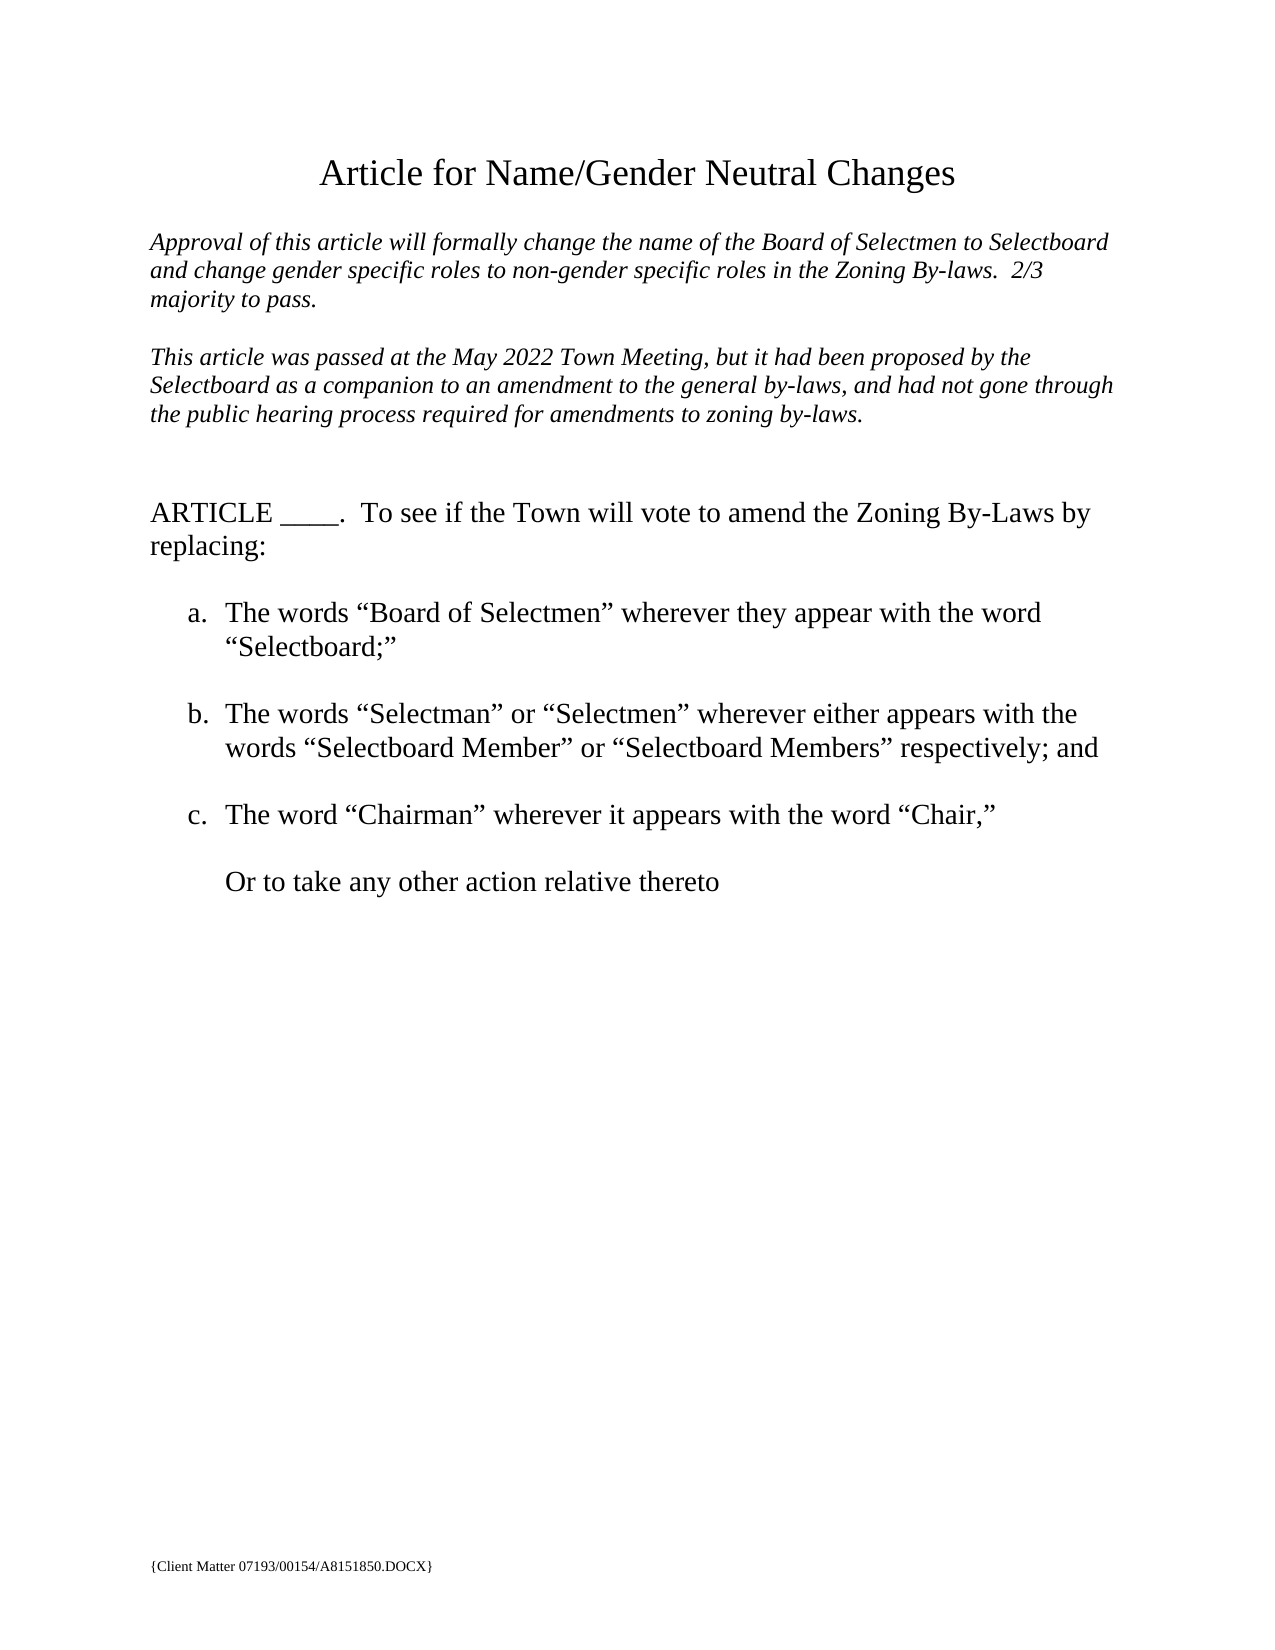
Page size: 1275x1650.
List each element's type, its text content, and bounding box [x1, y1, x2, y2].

text ARTICLE ____. To see if the Town will vote to amend the Zoning By-Laws by replacing: [150, 495, 1125, 562]
list The words “Board of Selectmen” wherever they appear with the word “Selectboard;” [187, 596, 1125, 663]
list The words “Selectman” or “Selectmen” wherever either appears with the words “Selectboard Member” or “Selectboard Members” respectively; and [187, 696, 1125, 763]
text Article for Name/Gender Neutral Changes [150, 150, 1125, 193]
text This article was passed at the May 2022 Town Meeting, but it had been proposed by the Selectboard as a companion to an amendment to the general by-laws, and had not gone through the public hearing process required for amendments to zoning by-laws. [150, 342, 1125, 428]
list The word “Chairman” wherever it appears with the word “Chair,” [187, 797, 1125, 830]
list Or to take any other action relative thereto [225, 864, 1125, 897]
text Approval of this article will formally change the name of the Board of Selectmen to Selectboard and change gender specific roles to non-gender specific roles in the Zoning By-laws. 2/3 majority to pass. [150, 227, 1125, 313]
